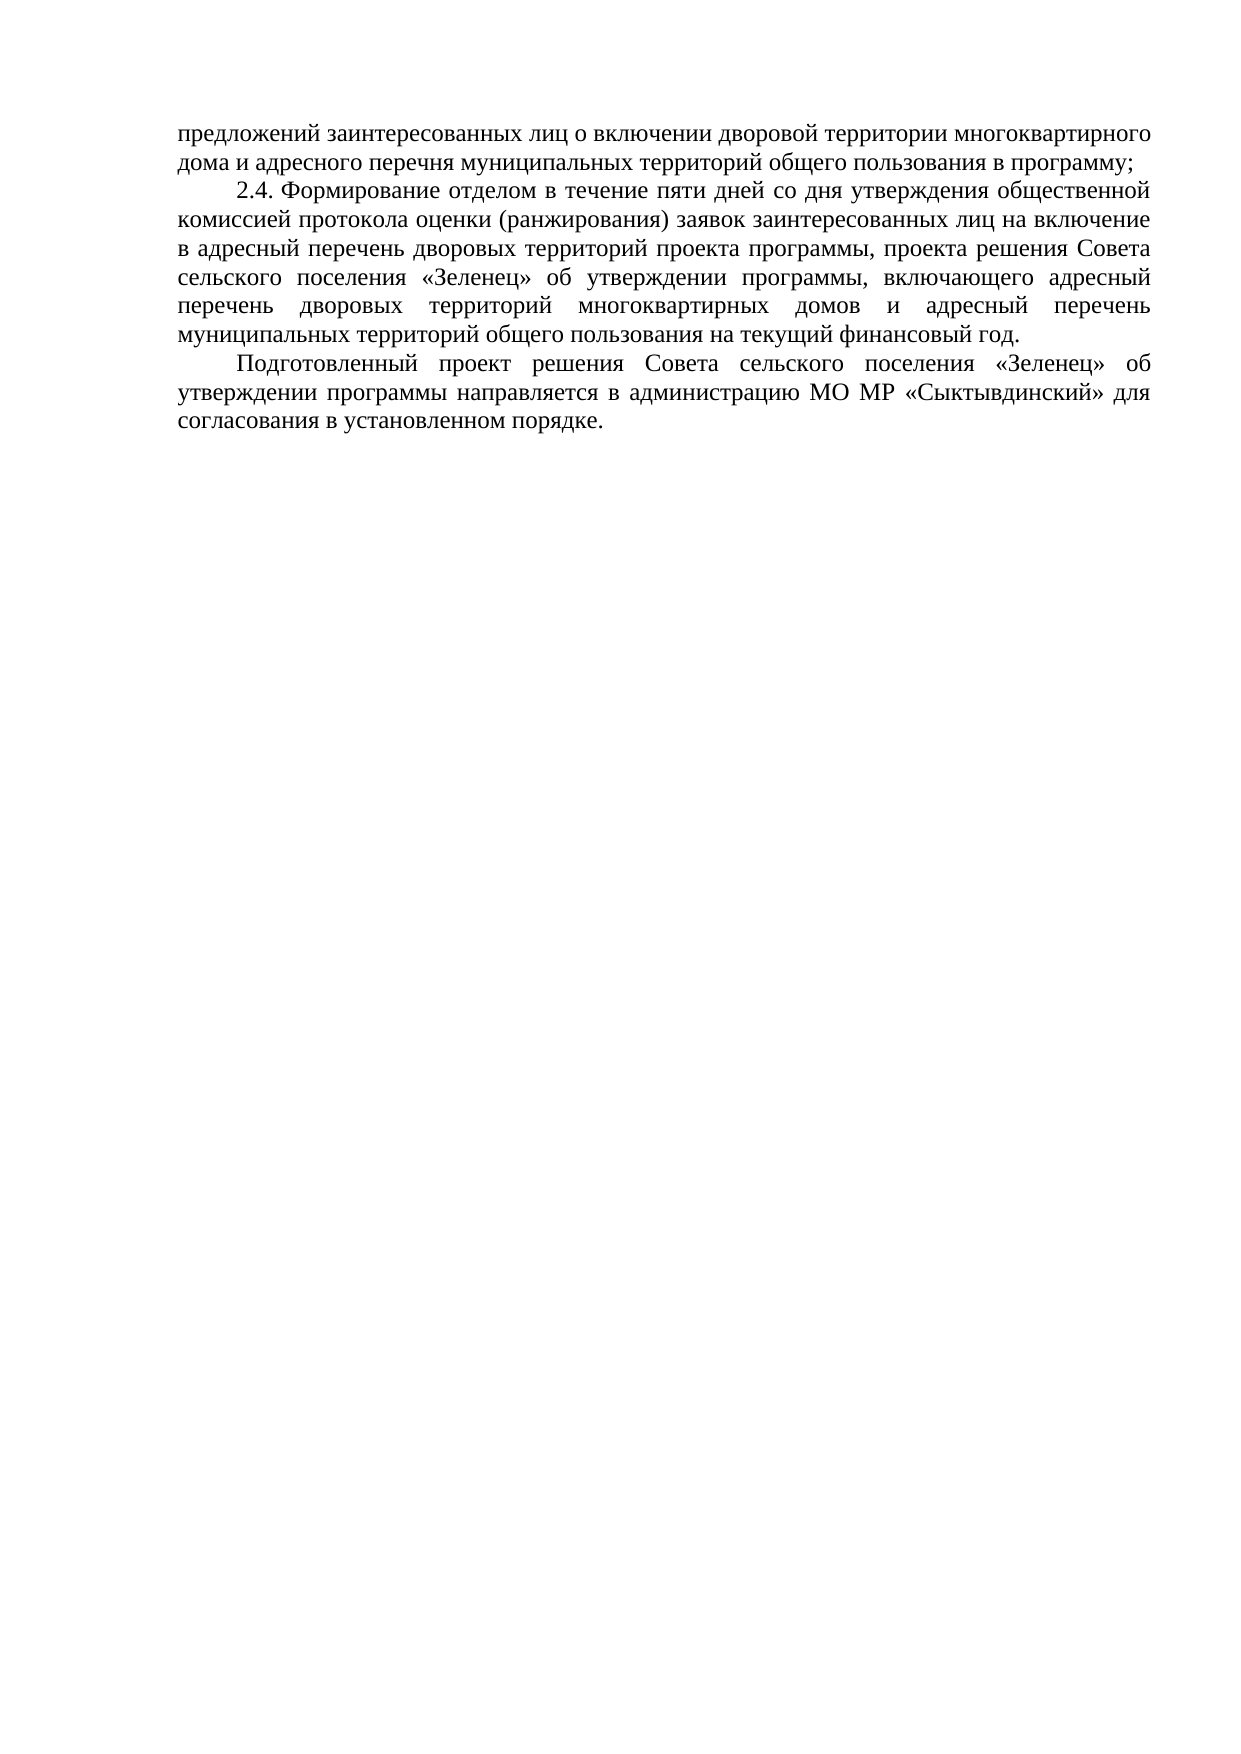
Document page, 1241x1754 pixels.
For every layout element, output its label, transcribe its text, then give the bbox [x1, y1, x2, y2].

list Формирование отделом в течение пяти дней со дня утверждения общественной комиссией протокола оценки (ранжирования) заявок заинтересованных лиц на включение в адресный перечень дворовых территорий проекта программы, проекта решения Совета сельского поселения «Зеленец» об утверждении программы, включающего адресный перечень дворовых территорий многоквартирных домов и адресный перечень муниципальных территорий общего пользования на текущий финансовый год. [177, 176, 1152, 348]
list Подготовленный проект решения Совета сельского поселения «Зеленец» об утверждении программы направляется в администрацию МО МР «Сыктывдинский» для согласования в установленном порядке. [177, 348, 1152, 434]
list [177, 118, 1152, 176]
